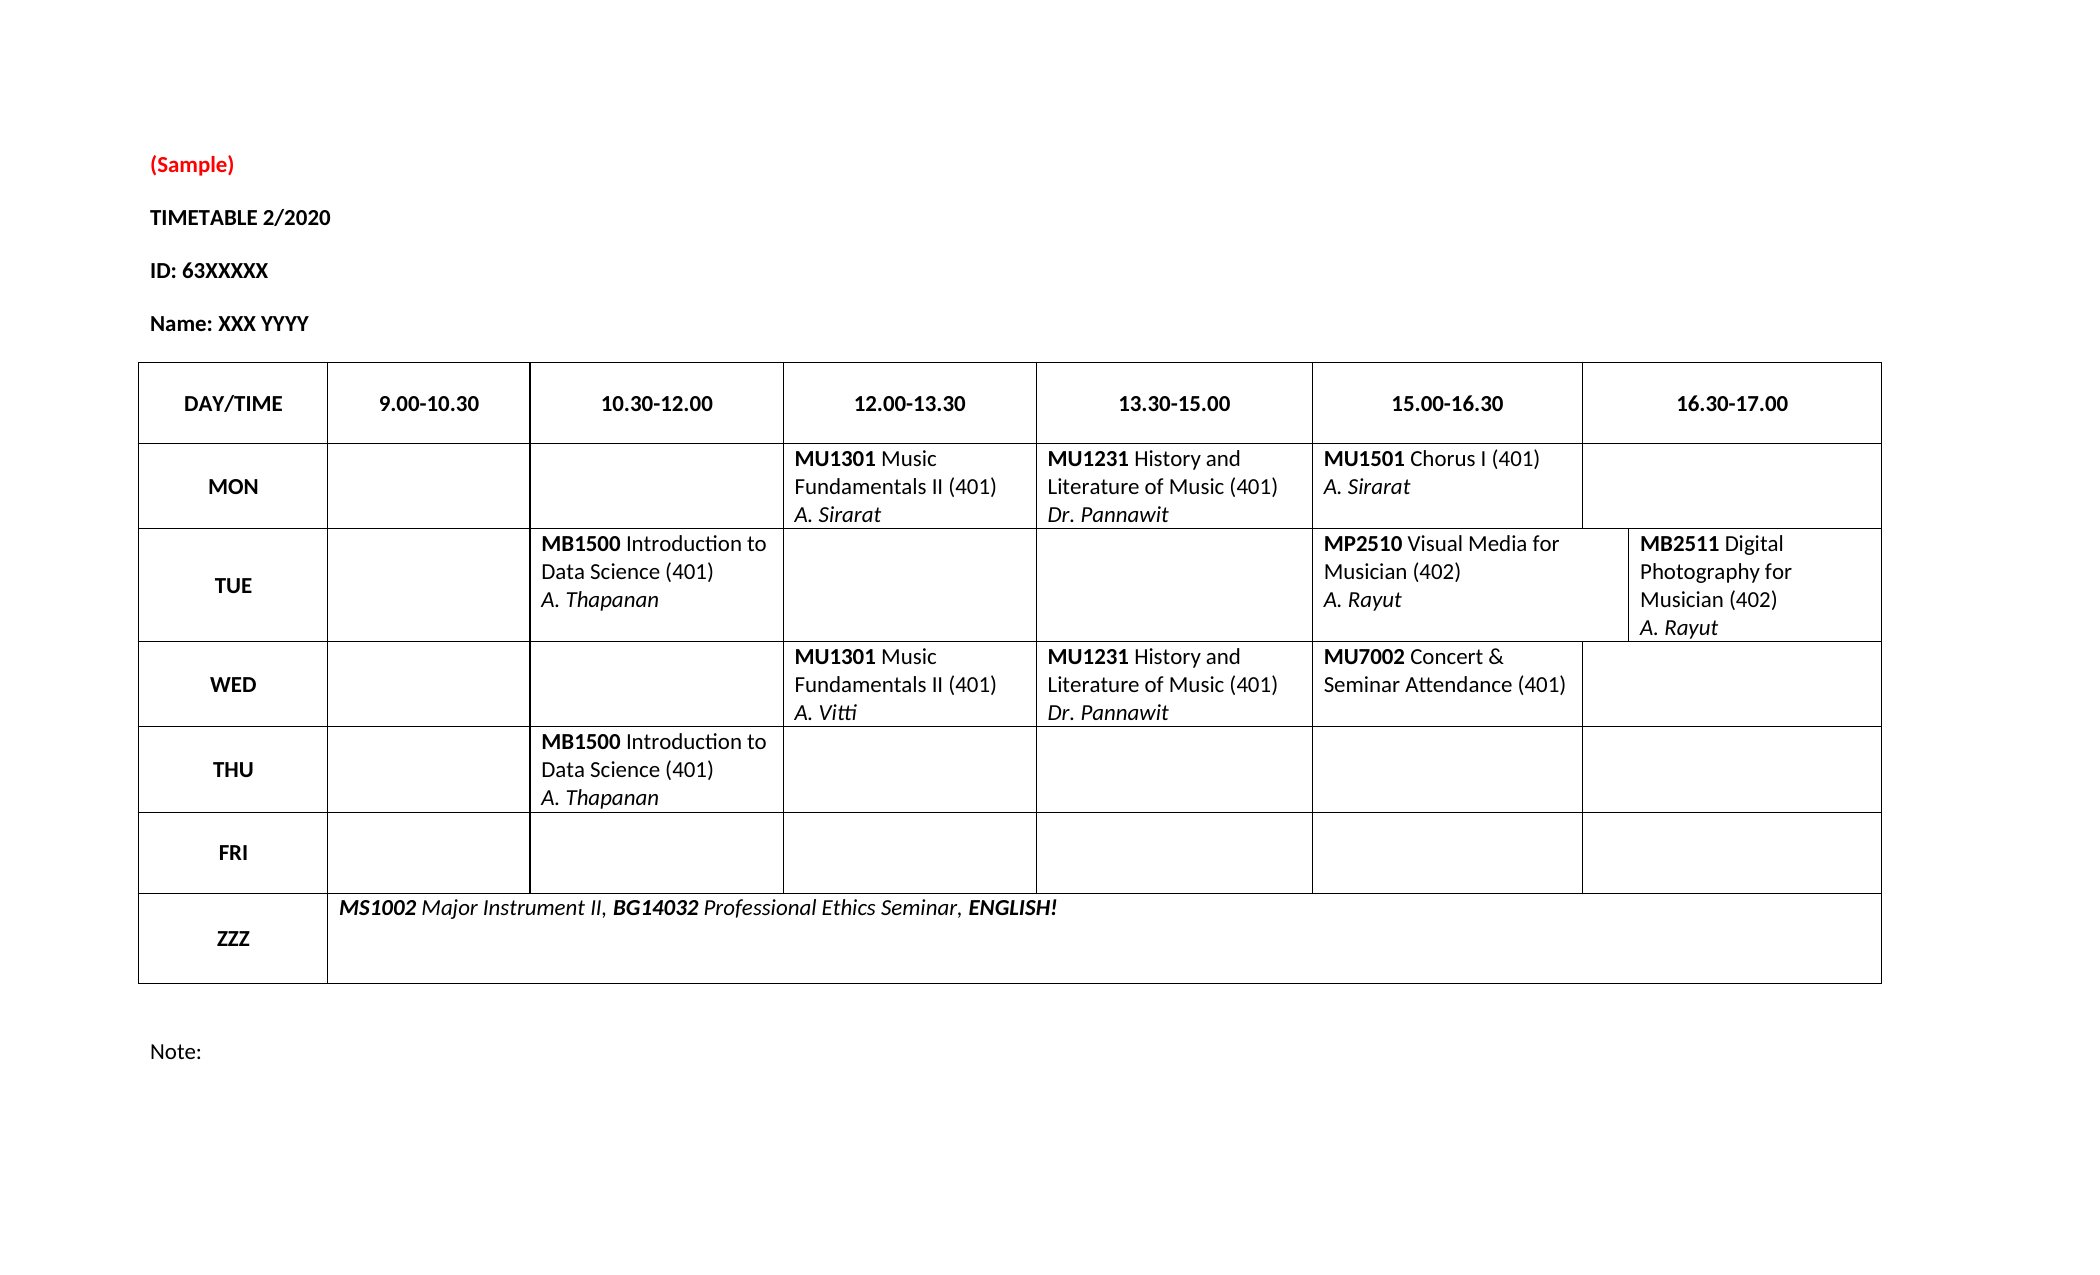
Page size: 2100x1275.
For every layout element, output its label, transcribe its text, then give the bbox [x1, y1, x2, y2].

table_cell [1313, 813, 1582, 892]
table_cell ZZZ [139, 894, 327, 983]
table_cell [328, 529, 529, 641]
table_cell MU1301 Music Fundamentals II (401) A. Sirarat [784, 444, 1036, 528]
table_cell MS1002 Major Instrument II, BG14032 Professional Ethics Seminar, ENGLISH! [328, 894, 1881, 983]
table_cell THU [139, 727, 327, 812]
table_cell [328, 444, 529, 528]
table_cell MU1231 History and Literature of Music (401) Dr. Pannawit [1037, 444, 1312, 528]
text (Sample) [150, 150, 1950, 178]
table_cell MU1501 Chorus I (401) A. Sirarat [1313, 444, 1582, 528]
table_cell [1313, 727, 1582, 812]
table_cell MON [139, 444, 327, 528]
text Name: XXX YYYY [150, 309, 1950, 337]
table_cell [531, 813, 783, 892]
table_header 9.00-10.30 [328, 363, 529, 443]
table_cell [1037, 813, 1312, 892]
table_cell [531, 642, 783, 726]
table_cell [328, 727, 529, 812]
text Note: [150, 1037, 1950, 1065]
table_cell [784, 529, 1036, 641]
table_cell WED [139, 642, 327, 726]
table_cell MU1301 Music Fundamentals II (401) A. Vitti [784, 642, 1036, 726]
text TIMETABLE 2/2020 [150, 203, 1950, 231]
table_header DAY/TIME [139, 363, 327, 443]
table_header 13.30-15.00 [1037, 363, 1312, 443]
table_cell [531, 444, 783, 528]
table_cell [784, 813, 1036, 892]
table_cell [1583, 444, 1881, 528]
table_cell MP2510 Visual Media for Musician (402) A. Rayut [1313, 529, 1628, 641]
table_cell [328, 813, 529, 892]
table_cell TUE [139, 529, 327, 641]
table_cell MB1500 Introduction to Data Science (401) A. Thapanan [531, 529, 783, 641]
table_cell [1583, 727, 1881, 812]
table_cell [1583, 813, 1881, 892]
table_header 16.30-17.00 [1583, 363, 1881, 443]
table_cell MB2511 Digital Photography for Musician (402) A. Rayut [1629, 529, 1881, 641]
table_header 15.00-16.30 [1313, 363, 1582, 443]
table_cell MB1500 Introduction to Data Science (401) A. Thapanan [531, 727, 783, 812]
table_header 10.30-12.00 [531, 363, 783, 443]
table_cell [1037, 529, 1312, 641]
text ID: 63XXXXX [150, 256, 1950, 284]
table_cell [1037, 727, 1312, 812]
table_cell [784, 727, 1036, 812]
table_header 12.00-13.30 [784, 363, 1036, 443]
table_cell [328, 642, 529, 726]
table_cell MU7002 Concert & Seminar Attendance (401) [1313, 642, 1582, 726]
table_cell FRI [139, 813, 327, 892]
table_cell MU1231 History and Literature of Music (401) Dr. Pannawit [1037, 642, 1312, 726]
table_cell [1583, 642, 1881, 726]
